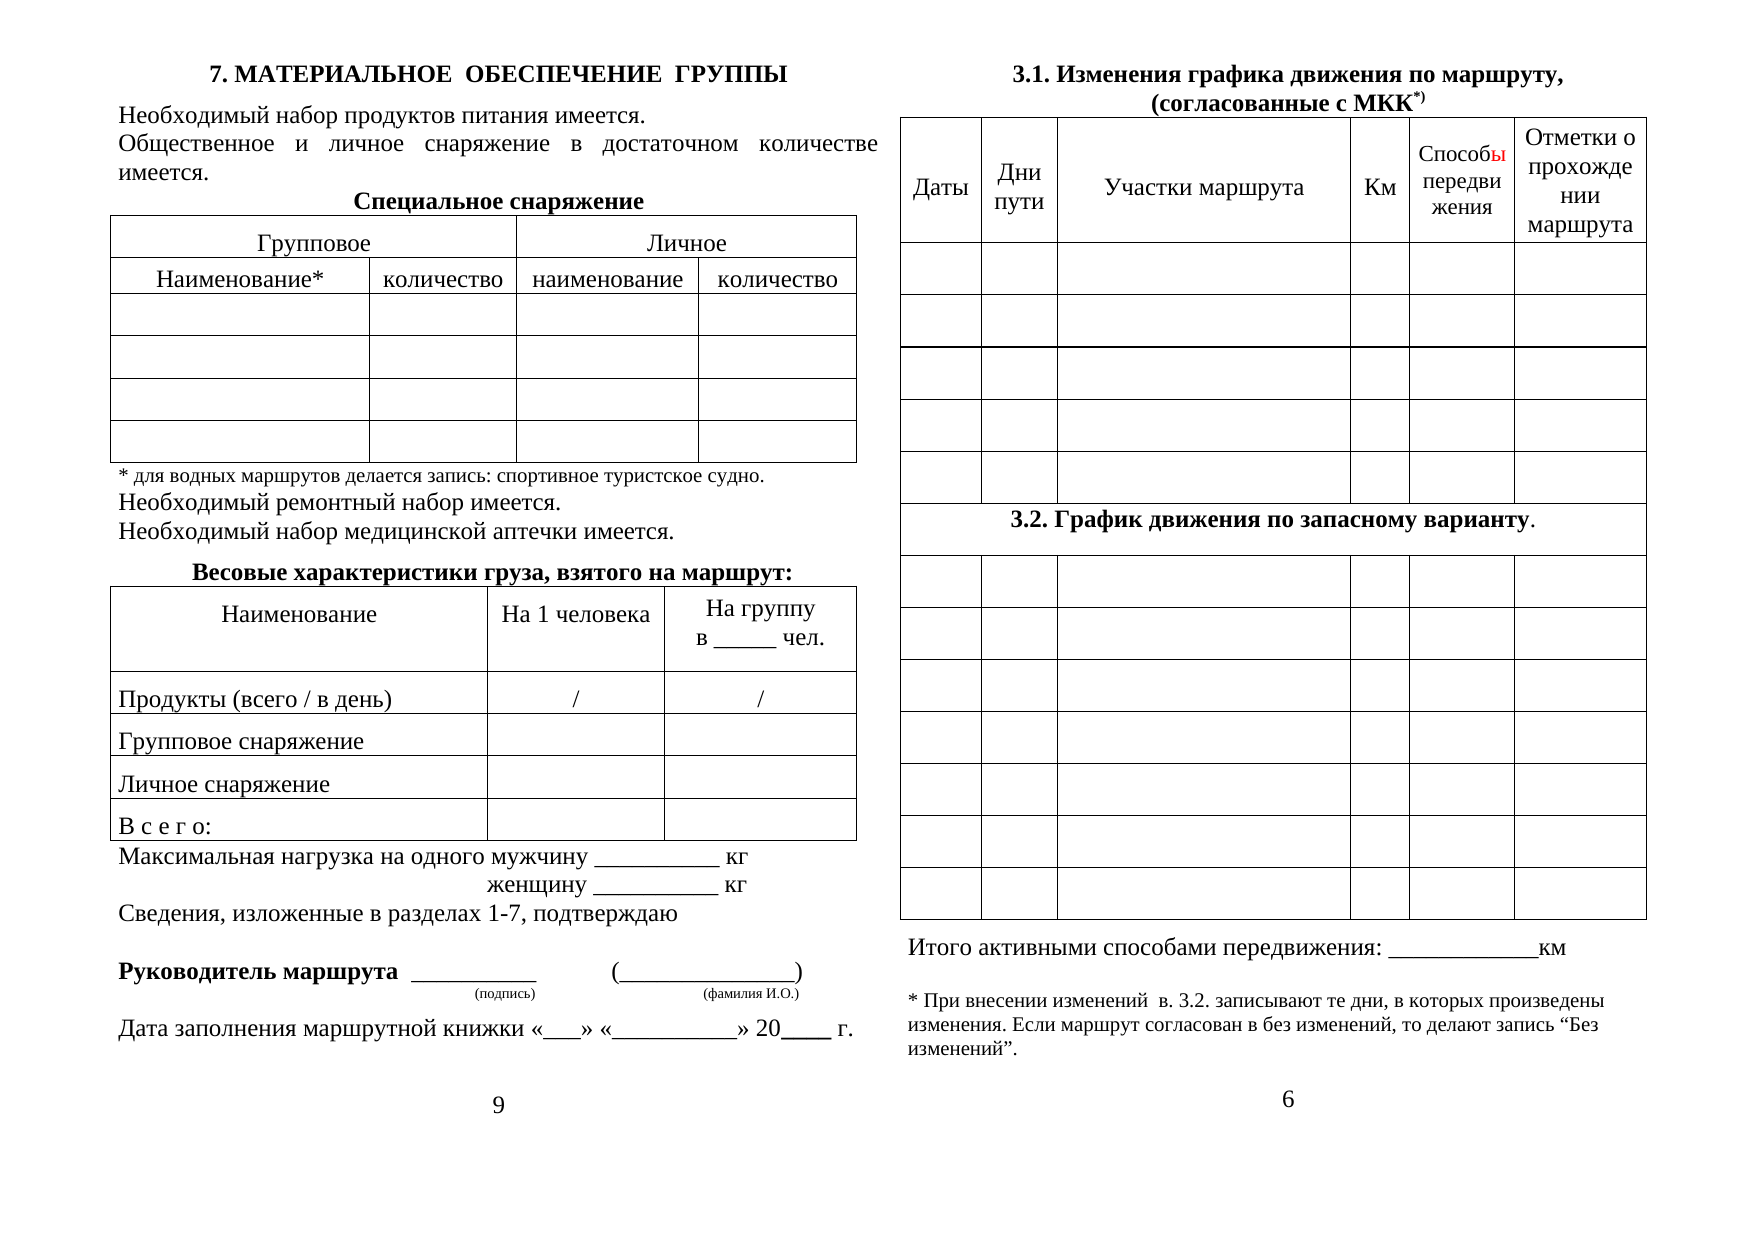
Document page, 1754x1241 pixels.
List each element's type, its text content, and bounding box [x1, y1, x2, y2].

text женщину __________ кг [118, 869, 879, 898]
table_cell [1515, 764, 1646, 815]
table_cell [982, 243, 1057, 294]
table_header Дни пути [982, 118, 1057, 242]
table_cell Личное снаряжение [111, 756, 487, 797]
table_cell [1410, 400, 1514, 451]
table_cell [665, 799, 856, 840]
table_cell [901, 712, 981, 763]
table_cell [1351, 868, 1409, 919]
table_cell [1058, 243, 1350, 294]
table_cell [1058, 400, 1350, 451]
table_cell [901, 452, 981, 503]
table_cell [1351, 295, 1409, 346]
table_header На 1 человека [488, 587, 664, 671]
table_cell [1058, 660, 1350, 711]
table_cell [982, 868, 1057, 919]
table_cell [111, 421, 369, 462]
table_cell [517, 294, 698, 335]
table_cell В с е г о: [111, 799, 487, 840]
table_cell [982, 608, 1057, 659]
table_cell [111, 294, 369, 335]
text Руководитель маршрута __________ (______________) [118, 956, 879, 984]
table_cell [1410, 452, 1514, 503]
table_cell [1410, 764, 1514, 815]
table_cell [982, 400, 1057, 451]
table_header Даты [901, 118, 981, 242]
table_cell [1351, 400, 1409, 451]
text Необходимый набор продуктов питания имеется. [118, 100, 879, 128]
table_cell [901, 348, 981, 398]
table_cell [665, 756, 856, 797]
table_cell [982, 764, 1057, 815]
table_cell [1410, 660, 1514, 711]
table_cell [982, 452, 1057, 503]
table_cell [1351, 452, 1409, 503]
table_header Участки маршрута [1058, 118, 1350, 242]
table_cell [1058, 764, 1350, 815]
table_cell [1515, 348, 1646, 398]
table_cell [982, 295, 1057, 346]
table_cell [699, 421, 856, 462]
table_cell / [488, 672, 664, 713]
table_cell [1351, 348, 1409, 398]
table_cell [1058, 608, 1350, 659]
table_cell [370, 421, 516, 462]
text * При внесении изменений в. 3.2. записывают те дни, в которых произведены изменения. Если маршрут согласован в без изменений, то делают запись “Без изменений”. [908, 988, 1668, 1060]
text Общественное и личное снаряжение в достаточном количестве имеется. [118, 128, 879, 186]
text 7. МАТЕРИАЛЬНОЕ ОБЕСПЕЧЕНИЕ ГРУППЫ [118, 59, 879, 88]
text 3.1. Изменения графика движения по маршруту, (согласованные с МКК*) [908, 59, 1668, 117]
text Максимальная нагрузка на одного мужчину __________ кг [118, 841, 879, 869]
table_header На группу в _____ чел. [665, 587, 856, 671]
table_cell [901, 243, 981, 294]
text Итого активными способами передвижения: ____________км [908, 932, 1668, 961]
text Дата заполнения маршрутной книжки «___» «__________» 20____ г. [118, 1013, 879, 1042]
table_cell [1410, 348, 1514, 398]
table_cell [982, 712, 1057, 763]
table_cell [1058, 556, 1350, 607]
table_cell [1515, 608, 1646, 659]
table_cell [1058, 452, 1350, 503]
text Необходимый набор медицинской аптечки имеется. [118, 516, 879, 545]
table_cell [1515, 712, 1646, 763]
table_cell [1515, 660, 1646, 711]
table_cell [1515, 295, 1646, 346]
table_cell [1515, 816, 1646, 867]
table_cell [1351, 712, 1409, 763]
table_cell наименование [517, 258, 698, 293]
table_cell Продукты (всего / в день) [111, 672, 487, 713]
table_cell [901, 556, 981, 607]
table_header Отметки о прохождении маршрута [1515, 118, 1646, 242]
table_cell количество [699, 258, 856, 293]
text 6 [908, 1084, 1668, 1113]
table_cell [901, 400, 981, 451]
table_cell 3.2. График движения по запасному варианту. [901, 504, 1646, 555]
table_cell [1410, 243, 1514, 294]
table_cell [1515, 452, 1646, 503]
table_cell [488, 714, 664, 755]
table_cell [1351, 608, 1409, 659]
table_cell [488, 756, 664, 797]
table_header Групповое [111, 216, 516, 257]
text 9 [118, 1090, 879, 1119]
table_cell [1351, 556, 1409, 607]
table_cell [370, 379, 516, 420]
table_cell [1515, 868, 1646, 919]
table_cell [901, 295, 981, 346]
table_cell [982, 816, 1057, 867]
table_cell [1410, 608, 1514, 659]
table_cell [901, 608, 981, 659]
table_cell [1410, 712, 1514, 763]
text Необходимый ремонтный набор имеется. [118, 487, 879, 516]
table_cell [901, 660, 981, 711]
table_cell [982, 348, 1057, 398]
table_cell [1058, 816, 1350, 867]
table_cell [665, 714, 856, 755]
table_cell [111, 336, 369, 378]
table_cell [1515, 400, 1646, 451]
table_cell [488, 799, 664, 840]
text Сведения, изложенные в разделах 1-7, подтверждаю [118, 898, 879, 927]
table_cell количество [370, 258, 516, 293]
table_header Км [1351, 118, 1409, 242]
text Специальное снаряжение [118, 186, 879, 215]
table_cell [370, 336, 516, 378]
text * для водных маршрутов делается запись: спортивное туристское судно. [118, 463, 879, 487]
table_cell [1351, 243, 1409, 294]
table_cell Групповое снаряжение [111, 714, 487, 755]
table_cell [982, 660, 1057, 711]
table_cell [1351, 816, 1409, 867]
text Весовые характеристики груза, взятого на маршрут: [118, 557, 879, 586]
table_cell [901, 868, 981, 919]
table_cell [699, 336, 856, 378]
text (подпись) (фамилия И.О.) [118, 984, 879, 1013]
table_cell [1351, 660, 1409, 711]
table_cell [1410, 295, 1514, 346]
table_header Способы передвижения [1410, 118, 1514, 242]
table_cell [901, 764, 981, 815]
table_cell [1515, 243, 1646, 294]
table_cell / [665, 672, 856, 713]
table_cell [1410, 556, 1514, 607]
table_cell [1058, 295, 1350, 346]
table_header Личное [517, 216, 856, 257]
table_cell [1351, 764, 1409, 815]
table_header Наименование [111, 587, 487, 671]
table_cell [111, 379, 369, 420]
table_cell [699, 294, 856, 335]
table_cell [1058, 348, 1350, 398]
table_cell [1410, 816, 1514, 867]
table_cell [1058, 712, 1350, 763]
table_cell [517, 421, 698, 462]
table_cell [517, 379, 698, 420]
table_cell [982, 556, 1057, 607]
table_cell [699, 379, 856, 420]
table_cell [370, 294, 516, 335]
table_cell [1515, 556, 1646, 607]
table_cell Наименование* [111, 258, 369, 293]
table_cell [901, 816, 981, 867]
table_cell [1410, 868, 1514, 919]
table_cell [517, 336, 698, 378]
table_cell [1058, 868, 1350, 919]
